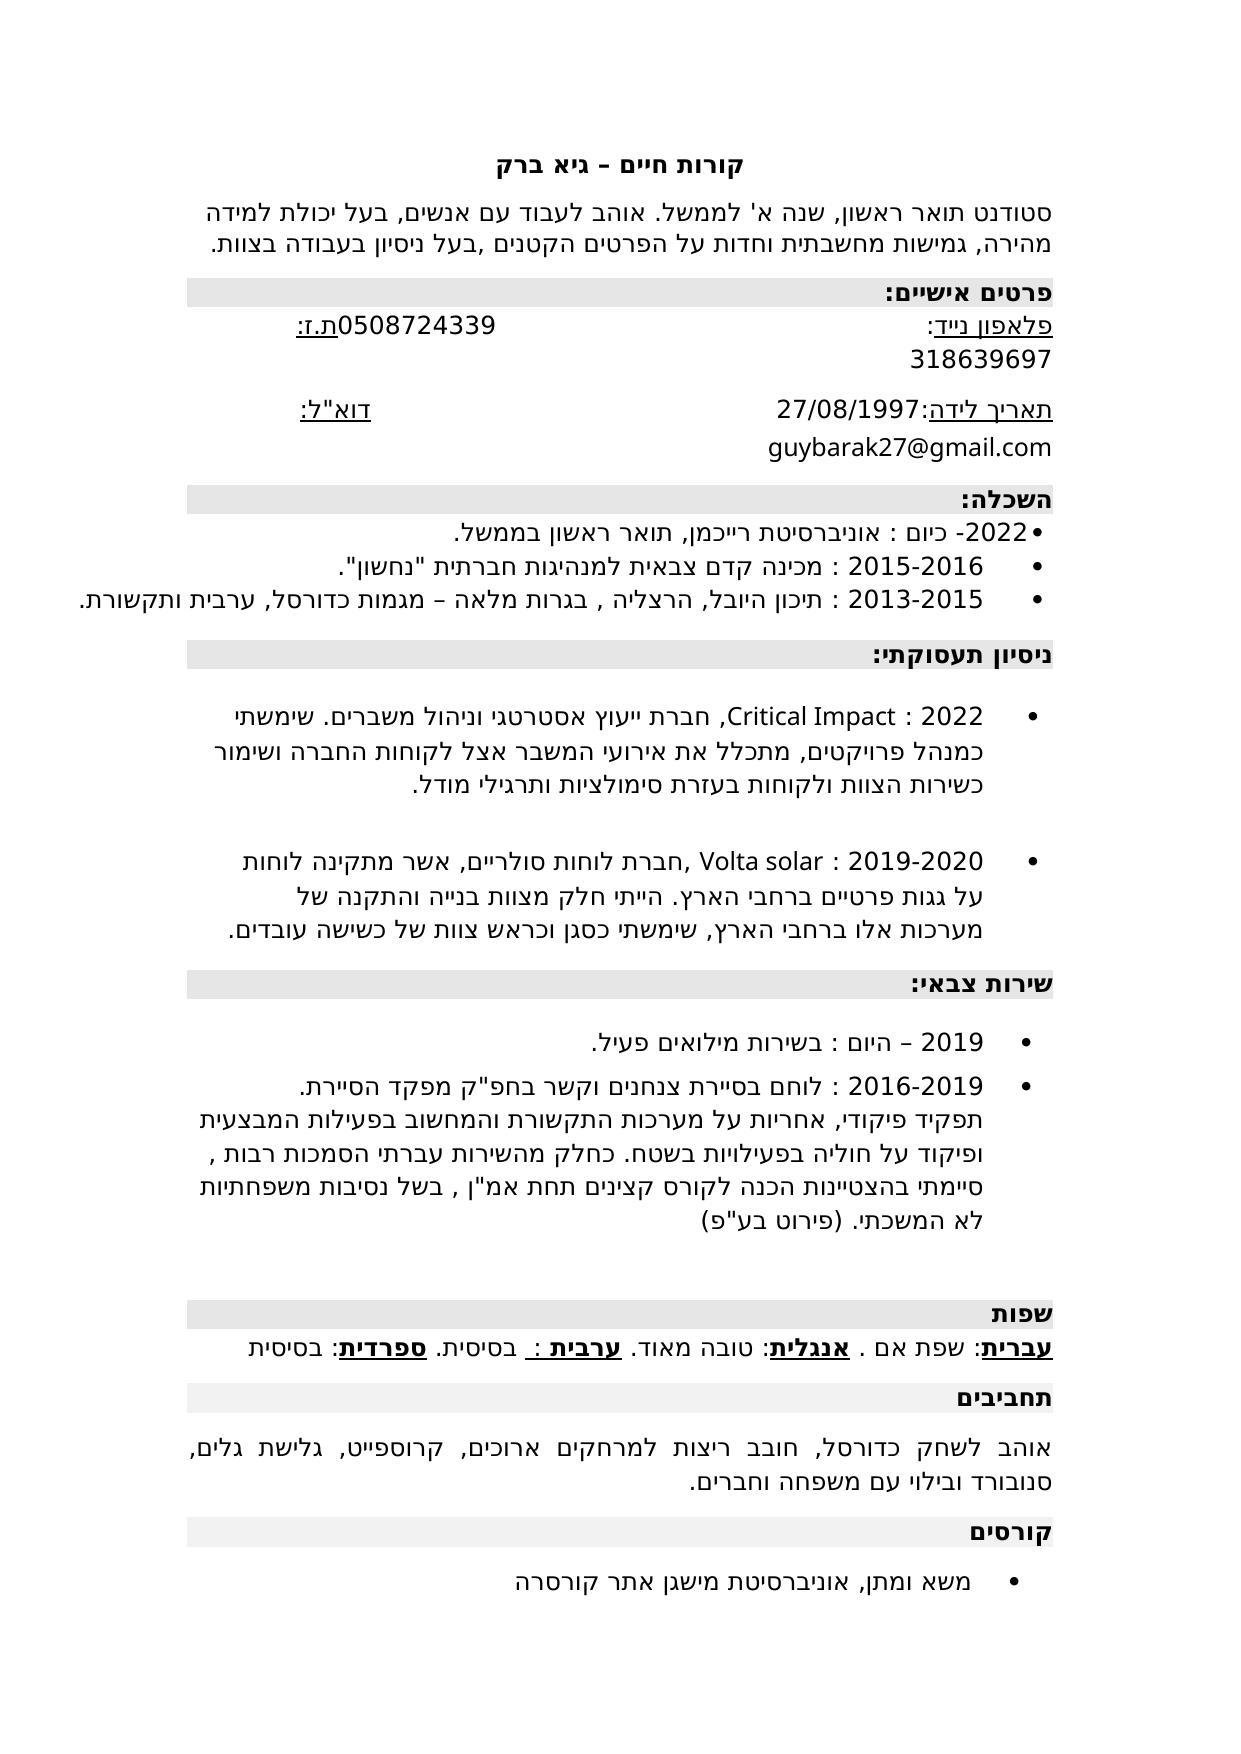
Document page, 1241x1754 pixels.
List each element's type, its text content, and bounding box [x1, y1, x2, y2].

text סטודנט תואר ראשון, שנה א' לממשל. אוהב לעבוד עם אנשים, בעל יכולת למידה מהירה, גמישות מחשבתית וחדות על הפרטים הקטנים ,בעל ניסיון בעבודה בצוות. [187, 198, 1053, 259]
list 2019 – היום : בשירות מילואים פעיל. [187, 1028, 1022, 1057]
list 2022- כיום : אוניברסיטת רייכמן, תואר ראשון בממשל. [0, 519, 1033, 548]
text השכלה: [187, 485, 1053, 514]
text קורות חיים – גיא ברק [187, 150, 1053, 179]
list 2022 : Critical Impact, חברת ייעוץ אסטרטגי וניהול משברים. שימשתי כמנהל פרויקטים, מתכלל את אירועי המשבר אצל לקוחות החברה ושימור כשירות הצוות ולקוחות בעזרת סימולציות ותרגילי מודל. [187, 699, 1028, 800]
text פרטים אישיים: [187, 278, 1053, 307]
list תפקיד פיקודי, אחריות על מערכות התקשורת והמחשוב בפעילות המבצעית ופיקוד על חוליה בפעילויות בשטח. כחלק מהשירות עברתי הסמכות רבות ,סיימתי בהצטיינות הכנה לקורס קצינים תחת אמ"ן , בשל נסיבות משפחתיות לא המשכתי. (פירוט בע"פ) [187, 1106, 984, 1235]
text פלאפון נייד: 0508724339ת.ז: 318639697 [187, 311, 1053, 374]
list 2013-2015 : תיכון היובל, הרצליה , בגרות מלאה – מגמות כדורסל, ערבית ותקשורת. [0, 586, 1033, 615]
text תאריך לידה:27/08/1997 דוא"ל: guybarak27@gmail.com [187, 395, 1053, 463]
list 2016-2019 : לוחם בסיירת צנחנים וקשר בחפ"ק מפקד הסיירת. [187, 1072, 1022, 1101]
text עברית: שפת אם . אנגלית: טובה מאוד. ערבית : בסיסית. ספרדית: בסיסית [187, 1333, 1053, 1362]
text שירות צבאי: [187, 970, 1053, 999]
text אוהב לשחק כדורסל, חובב ריצות למרחקים ארוכים, קרוספייט, גלישת גלים, סנובורד ובילוי עם משפחה וחברים. [187, 1434, 1053, 1496]
list 2015-2016 : מכינה קדם צבאית למנהיגות חברתית "נחשון". [0, 552, 1033, 581]
text שפות [187, 1300, 1053, 1329]
text ניסיון תעסוקתי: [187, 640, 1053, 669]
text תחביבים [187, 1383, 1053, 1413]
text קורסים [187, 1517, 1053, 1547]
list משא ומתן, אוניברסיטת מישגן אתר קורסרה [187, 1568, 1010, 1597]
list 2019-2020 : Volta solar ,חברת לוחות סולריים, אשר מתקינה לוחות על גגות פרטיים ברחבי הארץ. הייתי חלק מצוות בנייה והתקנה של מערכות אלו ברחבי הארץ, שימשתי כסגן וכראש צוות של כשישה עובדים. [217, 843, 1028, 944]
